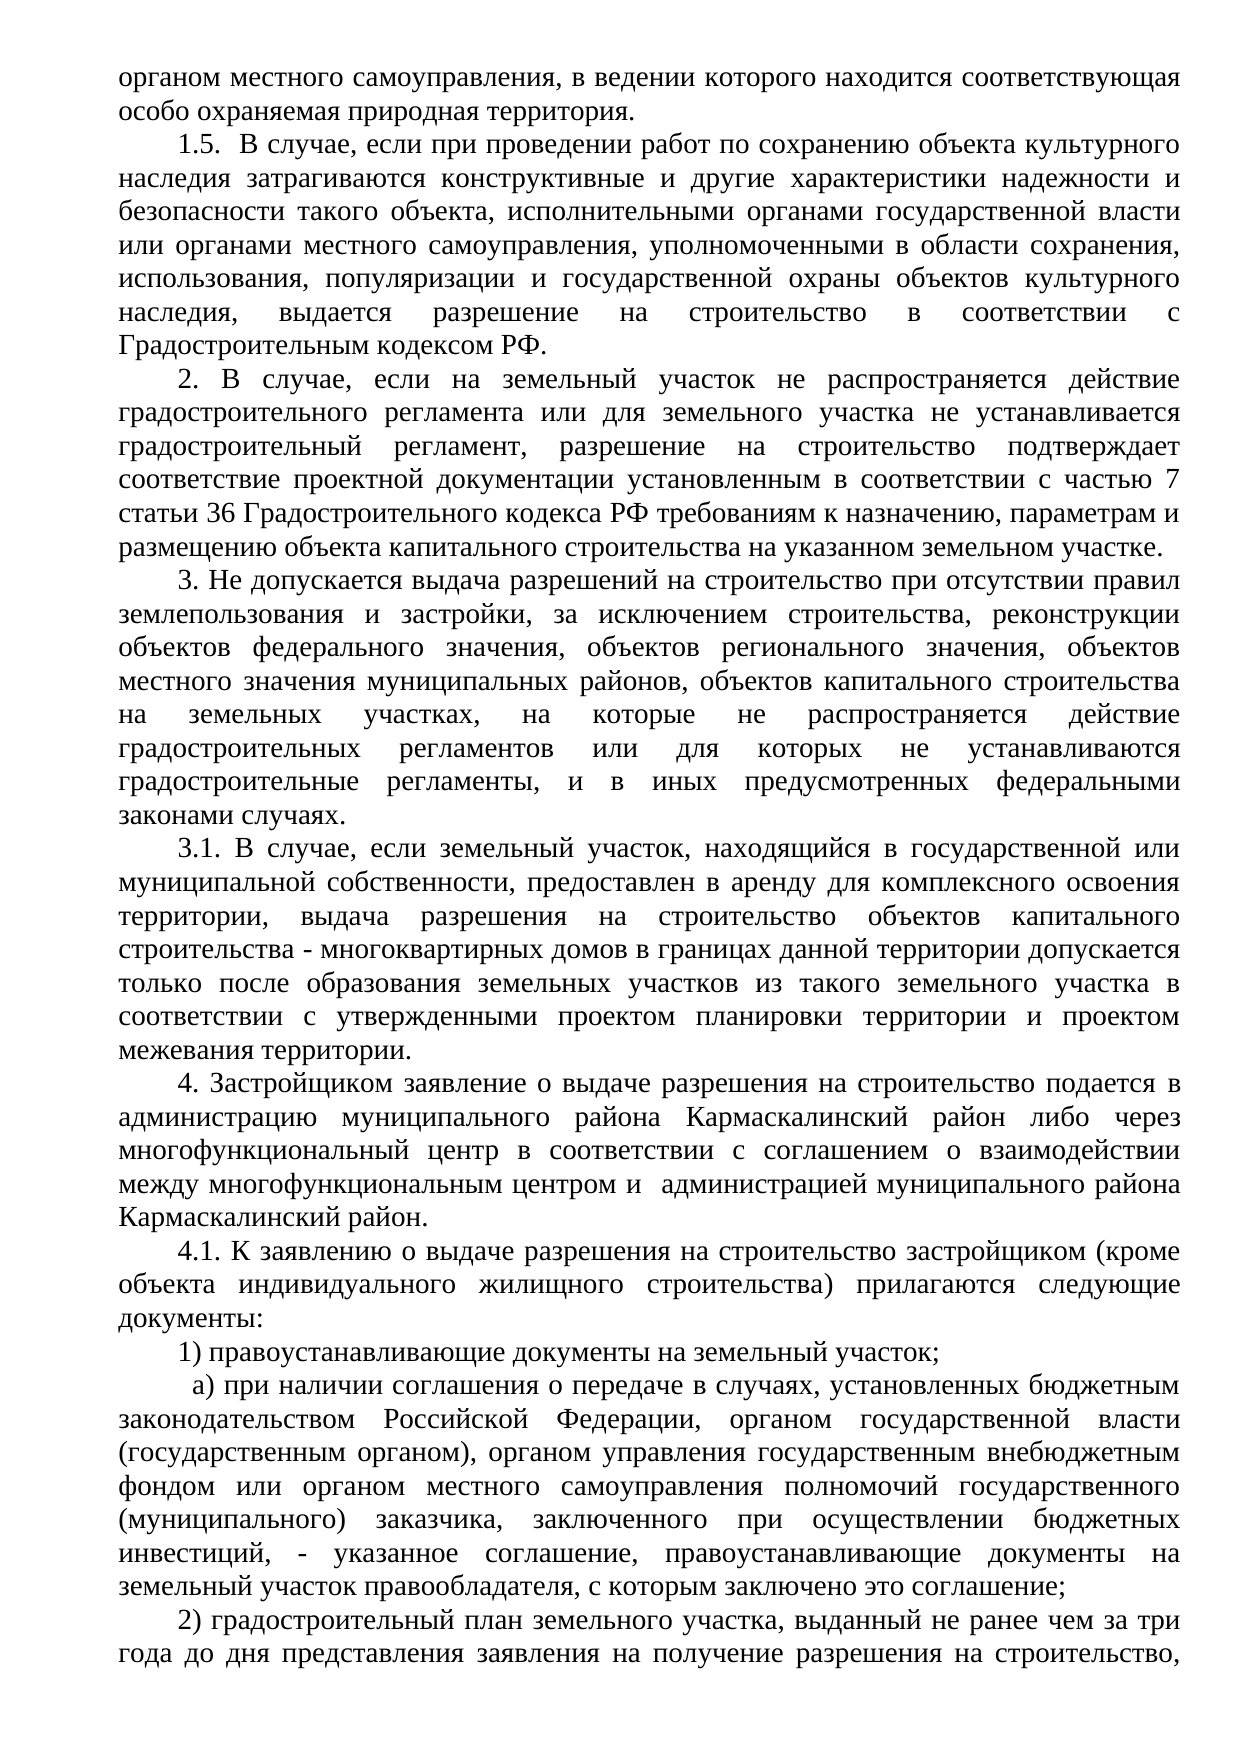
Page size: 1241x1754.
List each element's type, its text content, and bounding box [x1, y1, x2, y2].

text 4.1. К заявлению о выдаче разрешения на строительство застройщиком (кроме объекта индивидуального жилищного строительства) прилагаются следующие документы: [118, 1233, 1181, 1334]
text 1) правоустанавливающие документы на земельный участок; а) при наличии соглашения о передаче в случаях, установленных бюджетным законодательством Российской Федерации, органом государственной власти (государственным органом), органом управления государственным внебюджетным фондом или органом местного самоуправления полномочий государственного (муниципального) заказчика, заключенного при осуществлении бюджетных инвестиций, - указанное соглашение, правоустанавливающие документы на земельный участок правообладателя, с которым заключено это соглашение; [118, 1334, 1181, 1602]
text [118, 1602, 1181, 1669]
text 1.5. В случае, если при проведении работ по сохранению объекта культурного наследия затрагиваются конструктивные и другие характеристики надежности и безопасности такого объекта, исполнительными органами государственной власти или органами местного самоуправления, уполномоченными в области сохранения, использования, популяризации и государственной охраны объектов культурного наследия, выдается разрешение на строительство в соответствии с Градостроительным кодексом РФ. [118, 126, 1181, 361]
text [118, 59, 1181, 126]
text 4. Застройщиком заявление о выдаче разрешения на строительство подается в администрацию муниципального района Кармаскалинский район либо через многофункциональный центр в соответствии с соглашением о взаимодействии между многофункциональным центром и администрацией муниципального района Кармаскалинский район. [118, 1065, 1181, 1233]
text 3. Не допускается выдача разрешений на строительство при отсутствии правил землепользования и застройки, за исключением строительства, реконструкции объектов федерального значения, объектов регионального значения, объектов местного значения муниципальных районов, объектов капитального строительства на земельных участках, на которые не распространяется действие градостроительных регламентов или для которых не устанавливаются градостроительные регламенты, и в иных предусмотренных федеральными законами случаях. [118, 562, 1181, 831]
text 2. В случае, если на земельный участок не распространяется действие градостроительного регламента или для земельного участка не устанавливается градостроительный регламент, разрешение на строительство подтверждает соответствие проектной документации установленным в соответствии с частью 7 статьи 36 Градостроительного кодекса РФ требованиям к назначению, параметрам и размещению объекта капитального строительства на указанном земельном участке. [118, 361, 1181, 562]
text 3.1. В случае, если земельный участок, находящийся в государственной или муниципальной собственности, предоставлен в аренду для комплексного освоения территории, выдача разрешения на строительство объектов капитального строительства - многоквартирных домов в границах данной территории допускается только после образования земельных участков из такого земельного участка в соответствии с утвержденными проектом планировки территории и проектом межевания территории. [118, 831, 1181, 1065]
